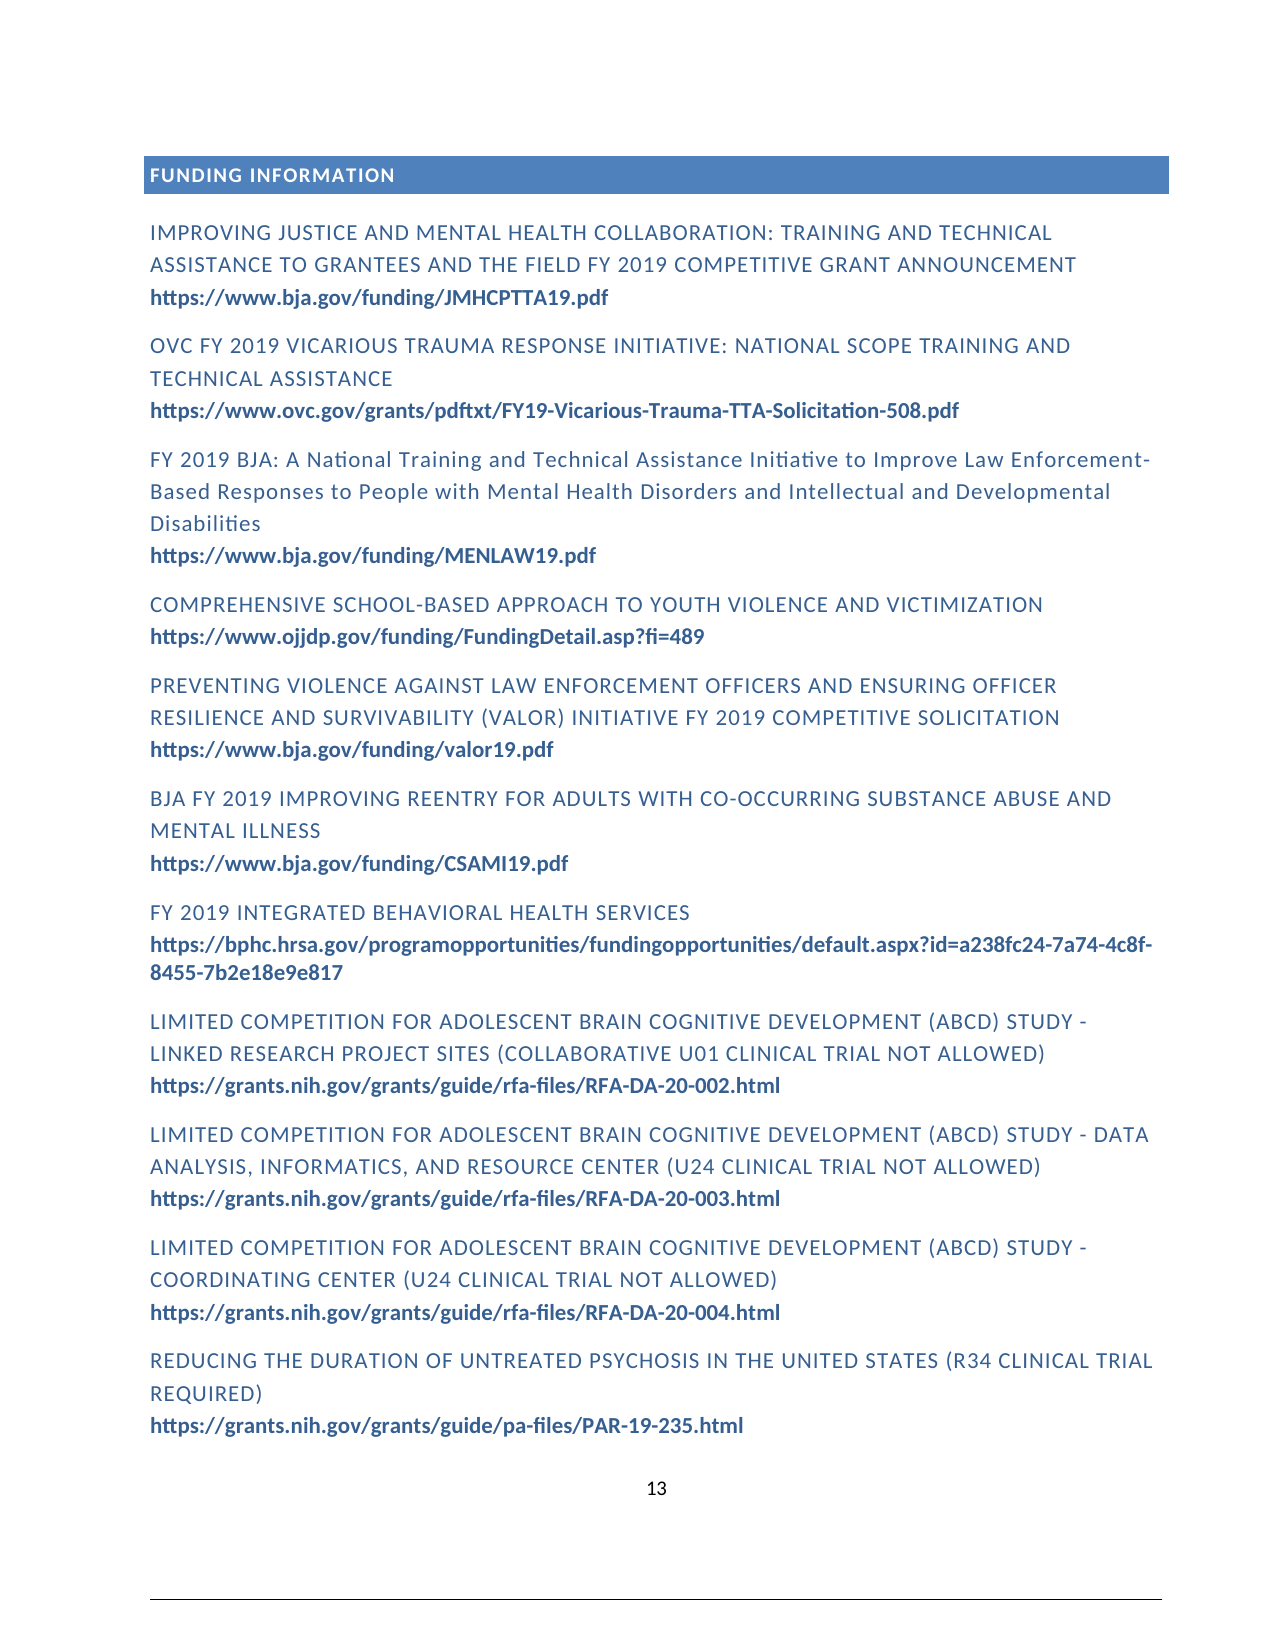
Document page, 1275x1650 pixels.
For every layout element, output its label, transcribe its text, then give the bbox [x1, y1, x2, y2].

subtitle FY 2019 Integrated Behavioral Health Services [150, 898, 1162, 926]
subtitle Improving Justice and Mental Health Collaboration: Training and Technical Assistance to Grantees and the Field FY 2019 Competitive Grant Announcement [150, 218, 1162, 278]
text https://grants.nih.gov/grants/guide/rfa-files/RFA-DA-20-004.html [150, 1298, 1162, 1326]
subtitle Preventing Violence Against Law Enforcement Officers and Ensuring Officer Resilience and Survivability (VALOR) Initiative FY 2019 Competitive Solicitation [150, 671, 1162, 731]
text https://www.ojjdp.gov/funding/FundingDetail.asp?fi=489 [150, 622, 1162, 650]
subtitle BJA FY 2019 Improving Reentry for Adults with Co-occurring Substance Abuse and Mental Illness [150, 784, 1162, 845]
subtitle Limited Competition for Adolescent Brain Cognitive Development (ABCD) Study - Data Analysis, Informatics, and Resource Center (U24 Clinical Trial Not Allowed) [150, 1120, 1162, 1180]
text https://grants.nih.gov/grants/guide/pa-files/PAR-19-235.html [150, 1411, 1162, 1439]
text https://www.ovc.gov/grants/pdftxt/FY19-Vicarious-Trauma-TTA-Solicitation-508.pdf [150, 396, 1162, 424]
text https://grants.nih.gov/grants/guide/rfa-files/RFA-DA-20-003.html [150, 1184, 1162, 1212]
text https://grants.nih.gov/grants/guide/rfa-files/RFA-DA-20-002.html [150, 1071, 1162, 1099]
text https://www.bja.gov/funding/valor19.pdf [150, 736, 1162, 764]
subtitle OVC FY 2019 Vicarious Trauma Response Initiative: National Scope Training and Technical Assistance [150, 332, 1162, 392]
subtitle Limited Competition for Adolescent Brain Cognitive Development (ABCD) Study - Linked Research Project Sites (Collaborative U01 Clinical Trial Not Allowed) [150, 1007, 1162, 1067]
text https://www.bja.gov/funding/JMHCPTTA19.pdf [150, 283, 1162, 311]
text https://bphc.hrsa.gov/programopportunities/fundingopportunities/default.aspx?id=a238fc24-7a74-4c8f-8455-7b2e18e9e817 [150, 930, 1162, 986]
text https://www.bja.gov/funding/MENLAW19.pdf [150, 541, 1162, 569]
subtitle Limited Competition for Adolescent Brain Cognitive Development (ABCD) Study - Coordinating Center (U24 Clinical Trial Not Allowed) [150, 1233, 1162, 1293]
subtitle Reducing the Duration of Untreated Psychosis in the United States (R34 Clinical Trial Required) [150, 1346, 1162, 1407]
text https://www.bja.gov/funding/CSAMI19.pdf [150, 849, 1162, 877]
subtitle FY 2019 BJA: A National Training and Technical Assistance Initiative to Improve Law Enforcement-Based Responses to People with Mental Health Disorders and Intellectual and Developmental Disabilities [150, 445, 1162, 537]
subtitle Funding Information [150, 162, 1162, 187]
subtitle Comprehensive School-Based Approach to Youth Violence and Victimization [150, 590, 1162, 618]
